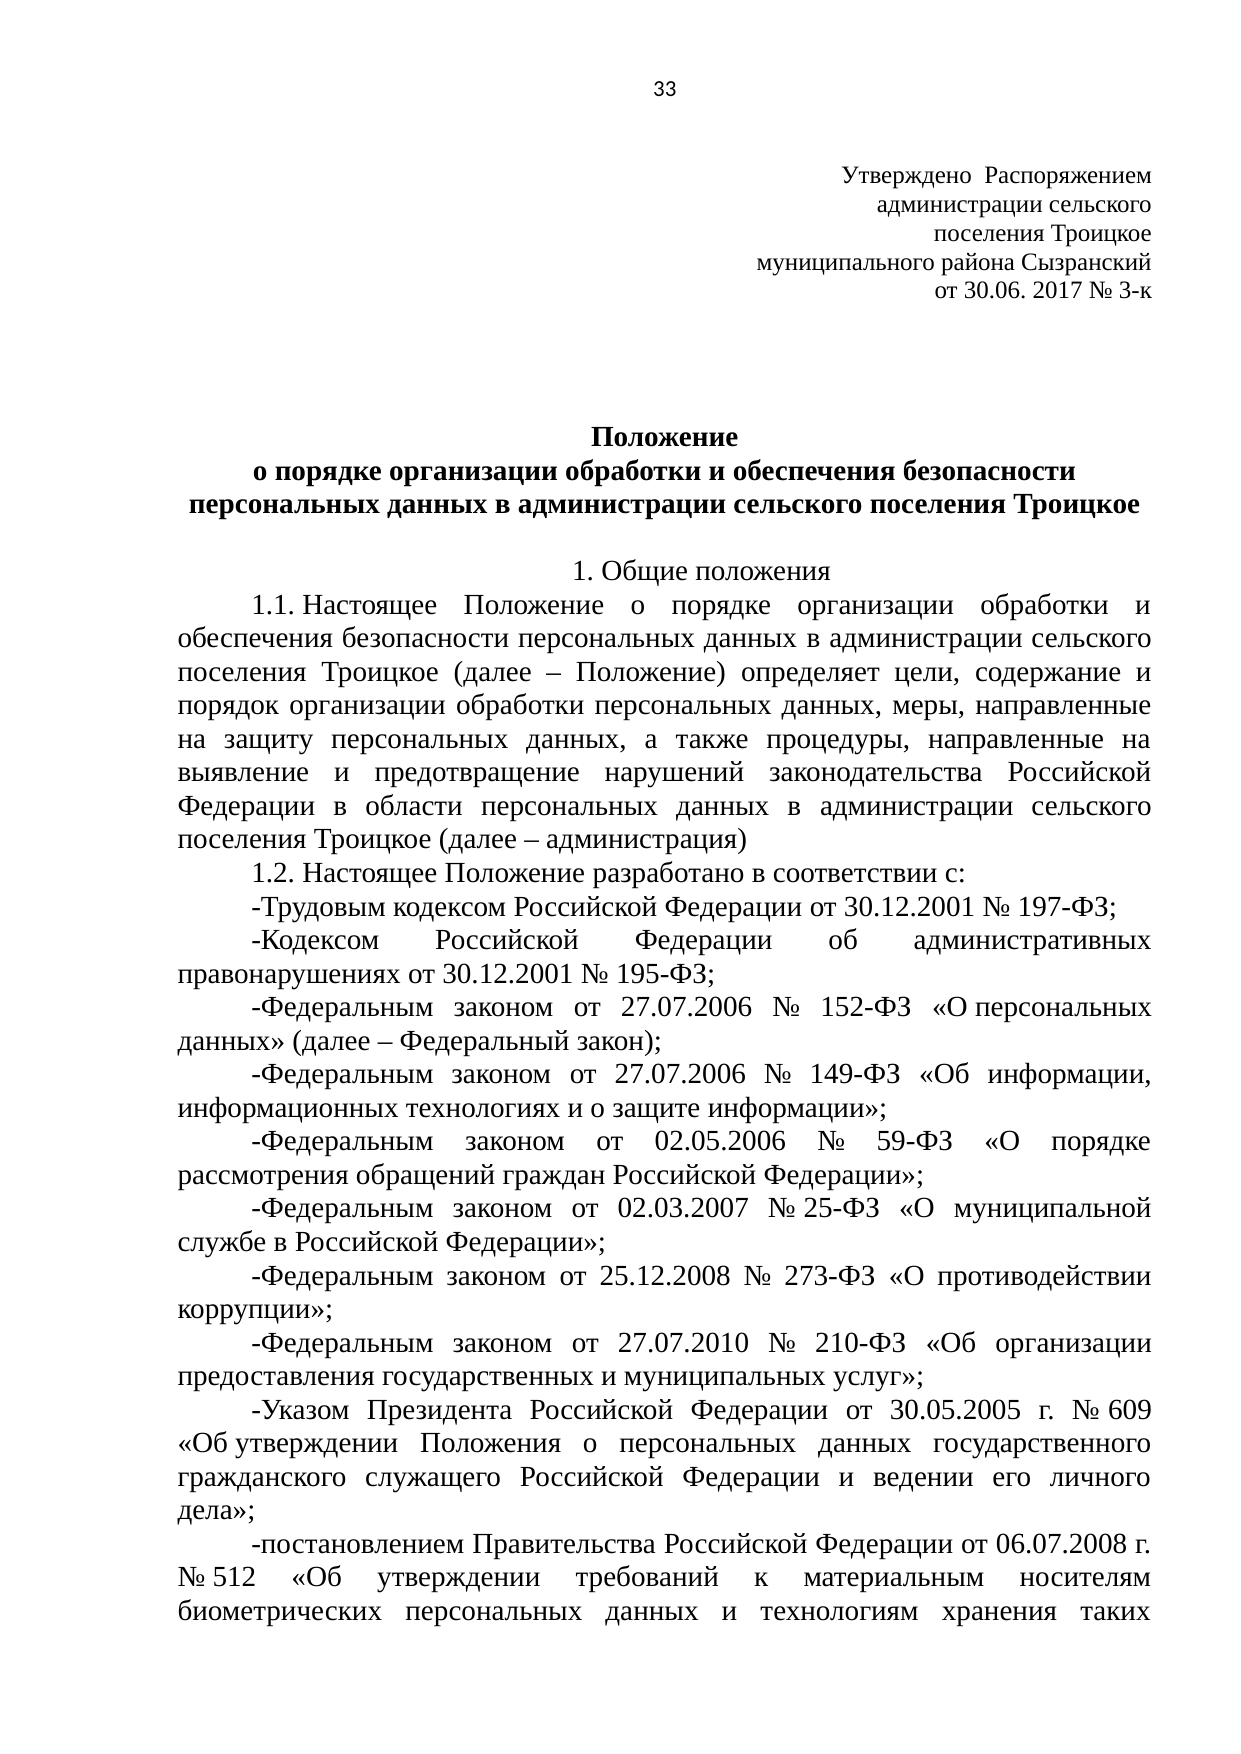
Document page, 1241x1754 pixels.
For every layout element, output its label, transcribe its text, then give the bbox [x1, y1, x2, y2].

text Утверждено Распоряжением [177, 160, 1152, 189]
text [177, 1526, 1152, 1627]
text муниципального района Сызранский [177, 247, 1152, 275]
text -Федеральным законом от 27.07.2010 № 210-ФЗ «Об организации предоставления государственных и муниципальных услуг»; [177, 1325, 1152, 1392]
text -Федеральным законом от 02.05.2006 № 59-ФЗ «О порядке рассмотрения обращений граждан Российской Федерации»; [177, 1123, 1152, 1191]
text 1.2. Настоящее Положение разработано в соответствии с: [177, 855, 1152, 889]
text -Указом Президента Российской Федерации от 30.05.2005 г. № 609 «Об утверждении Положения о персональных данных государственного гражданского служащего Российской Федерации и ведении его личного дела»; [177, 1392, 1152, 1526]
text администрации сельского [177, 189, 1152, 218]
text -Федеральным законом от 27.07.2006 № 149-ФЗ «Об информации, информационных технологиях и о защите информации»; [177, 1056, 1152, 1123]
text 1.1. Настоящее Положение о порядке организации обработки и обеспечения безопасности персональных данных в администрации сельского поселения Троицкое (далее – Положение) определяет цели, содержание и порядок организации обработки персональных данных, меры, направленные на защиту персональных данных, а также процедуры, направленные на выявление и предотвращение нарушений законодательства Российской Федерации в области персональных данных в администрации сельского поселения Троицкое (далее – администрация) [177, 587, 1152, 855]
text 1. Общие положения [177, 553, 1152, 587]
text -Трудовым кодексом Российской Федерации от 30.12.2001 № 197-ФЗ; [177, 889, 1152, 922]
text Положение [177, 419, 1152, 453]
text о порядке организации обработки и обеспечения безопасности персональных данных в администрации сельского поселения Троицкое [177, 453, 1152, 520]
text поселения Троицкое [177, 218, 1152, 247]
text -Федеральным законом от 25.12.2008 № 273-ФЗ «О противодействии коррупции»; [177, 1258, 1152, 1325]
text -Кодексом Российской Федерации об административных правонарушениях от 30.12.2001 № 195-ФЗ; [177, 922, 1152, 989]
text от 30.06. 2017 № 3-к [177, 275, 1152, 304]
text -Федеральным законом от 27.07.2006 № 152-ФЗ «О персональных данных» (далее – Федеральный закон); [177, 989, 1152, 1056]
text -Федеральным законом от 02.03.2007 № 25-ФЗ «О муниципальной службе в Российской Федерации»; [177, 1191, 1152, 1258]
